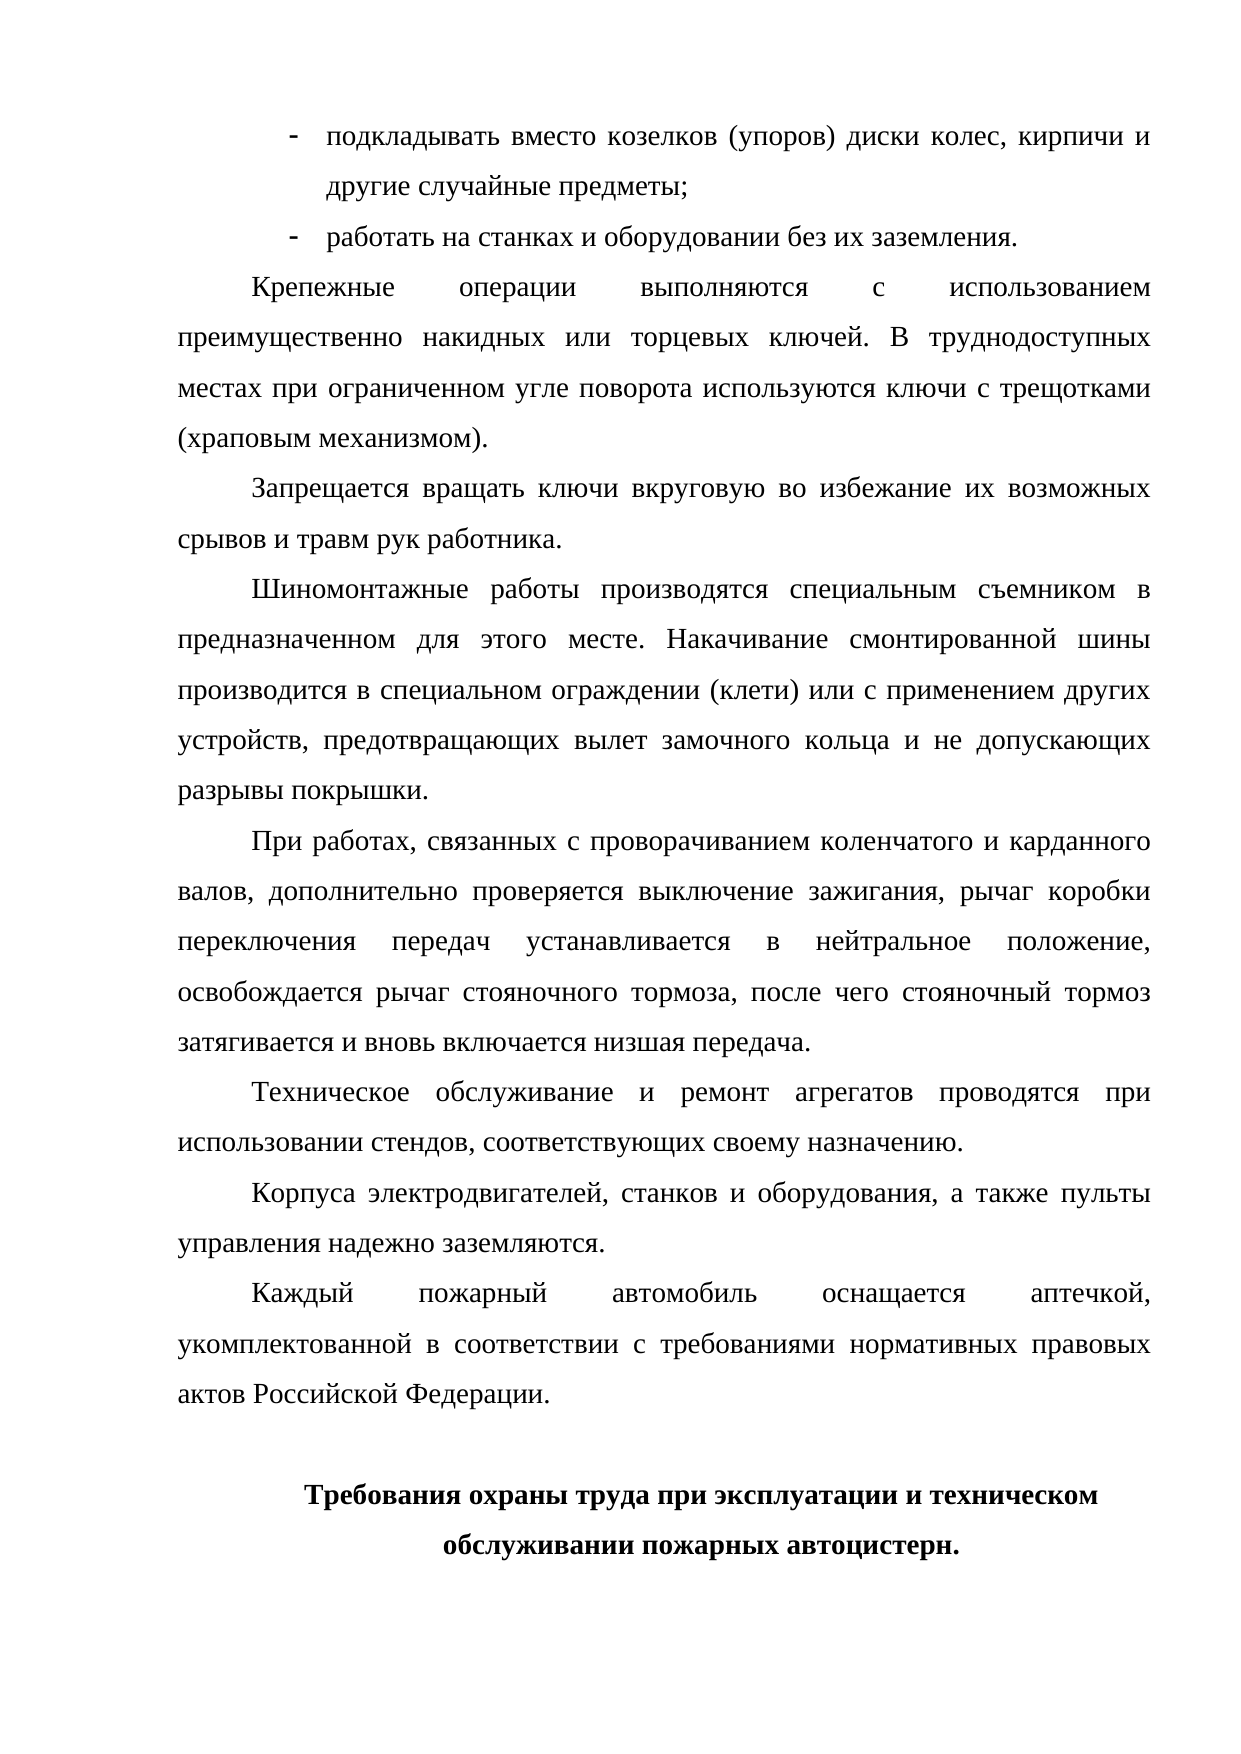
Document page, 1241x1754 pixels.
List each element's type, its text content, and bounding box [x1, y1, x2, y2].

text Требования охраны труда при эксплуатации и техническом [177, 1477, 1152, 1510]
text Каждый пожарный автомобиль оснащается аптечкой, укомплектованной в соответствии с требованиями нормативных правовых актов Российской Федерации. [177, 1276, 1152, 1410]
list подкладывать вместо козелков (упоров) диски колес, кирпичи и другие случайные предметы; [288, 118, 1152, 202]
text обслуживании пожарных автоцистерн. [177, 1527, 1152, 1561]
text Техническое обслуживание и ремонт агрегатов проводятся при использовании стендов, соответствующих своему назначению. [177, 1074, 1152, 1158]
text Шиномонтажные работы производятся специальным съемником в предназначенном для этого месте. Накачивание смонтированной шины производится в специальном ограждении (клети) или с применением других устройств, предотвращающих вылет замочного кольца и не допускающих разрывы покрышки. [177, 571, 1152, 806]
text При работах, связанных с проворачиванием коленчатого и карданного валов, дополнительно проверяется выключение зажигания, рычаг коробки переключения передач устанавливается в нейтральное положение, освобождается рычаг стояночного тормоза, после чего стояночный тормоз затягивается и вновь включается низшая передача. [177, 823, 1152, 1057]
list работать на станках и оборудовании без их заземления. [288, 219, 1152, 252]
text Корпуса электродвигателей, станков и оборудования, а также пульты управления надежно заземляются. [177, 1175, 1152, 1259]
text Крепежные операции выполняются с использованием преимущественно накидных или торцевых ключей. В труднодоступных местах при ограниченном угле поворота используются ключи с трещотками (храповым механизмом). [177, 269, 1152, 454]
text Запрещается вращать ключи вкруговую во избежание их возможных срывов и травм рук работника. [177, 471, 1152, 554]
